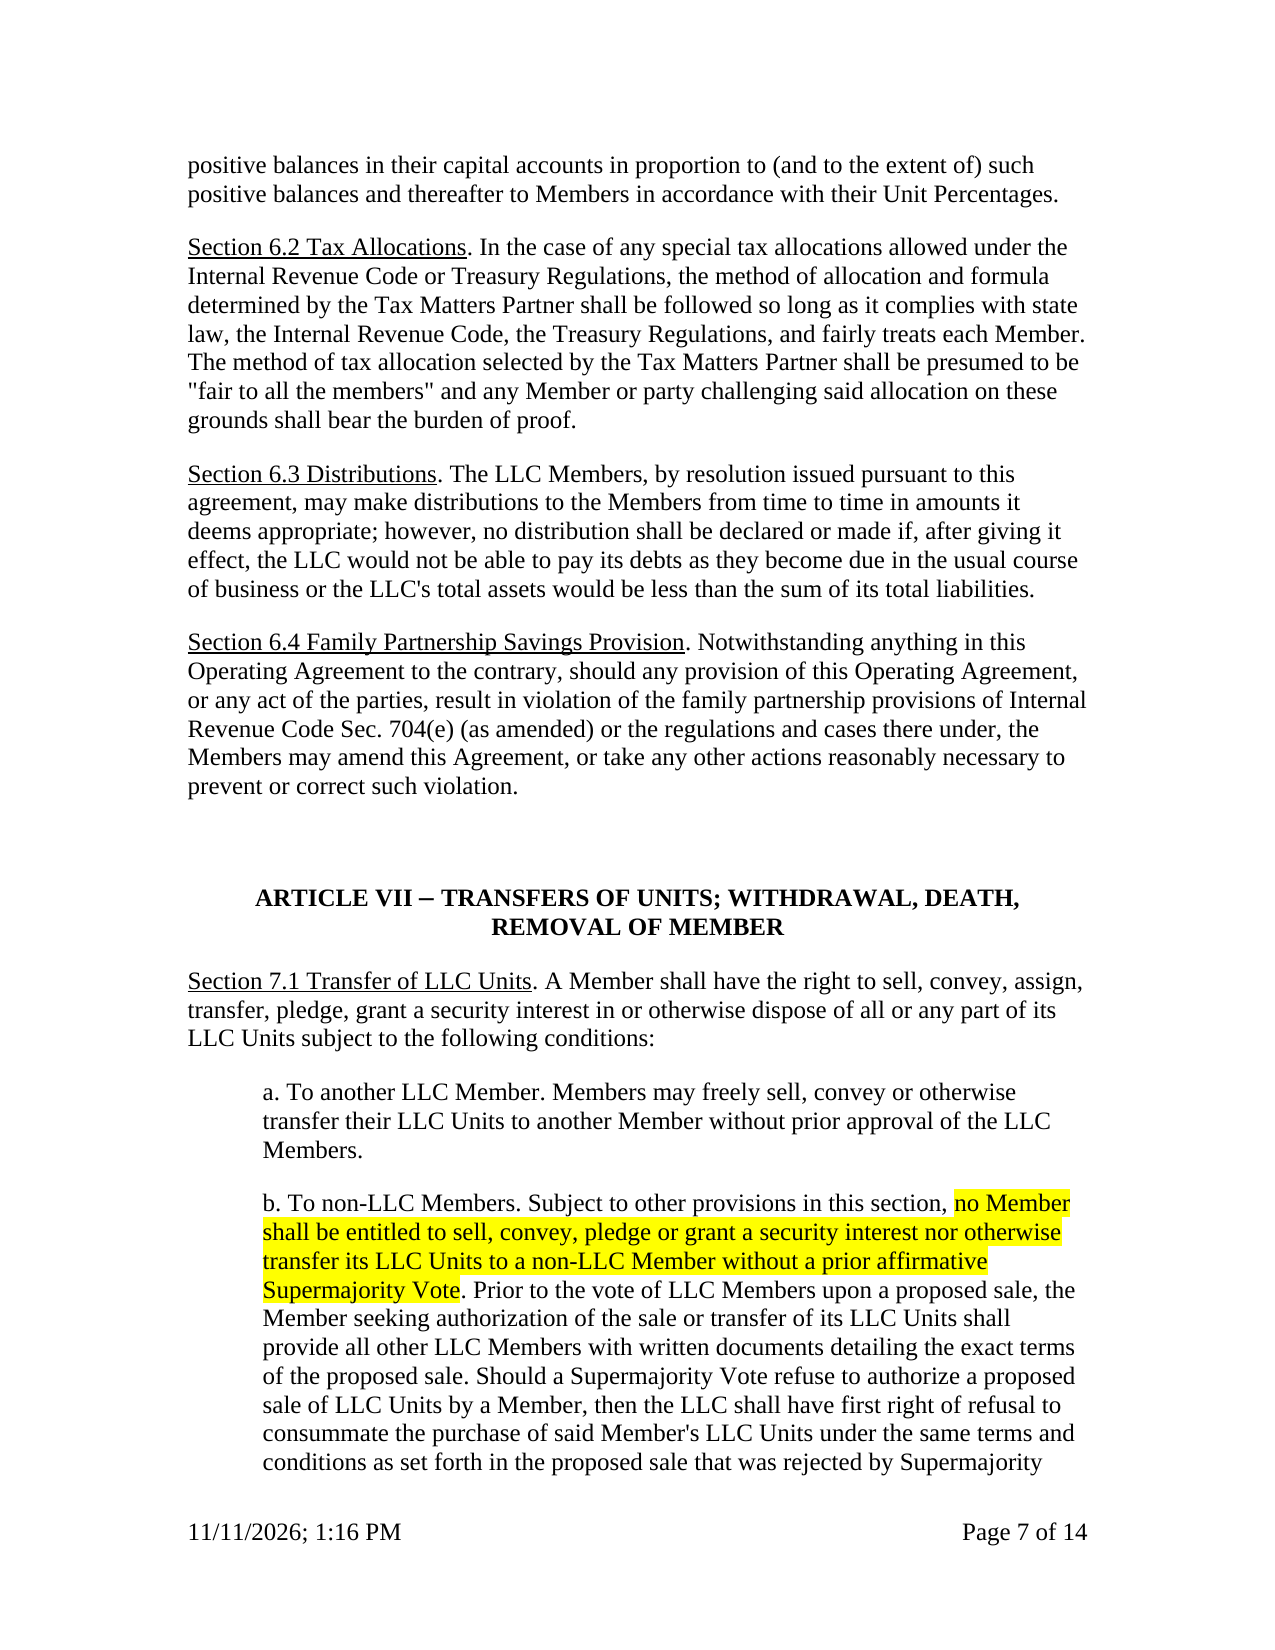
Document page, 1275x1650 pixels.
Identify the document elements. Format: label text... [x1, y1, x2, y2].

text Section 6.3 Distributions. The LLC Members, by resolution issued pursuant to this agreement, may make distributions to the Members from time to time in amounts it deems appropriate; however, no distribution shall be declared or made if, after giving it effect, the LLC would not be able to pay its debts as they become due in the usual course of business or the LLC's total assets would be less than the sum of its total liabilities. [187, 459, 1087, 602]
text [187, 150, 1087, 207]
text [262, 1188, 1087, 1476]
text Section 7.1 Transfer of LLC Units. A Member shall have the right to sell, convey, assign, transfer, pledge, grant a security interest in or otherwise dispose of all or any part of its LLC Units subject to the following conditions: [187, 966, 1087, 1052]
text a. To another LLC Member. Members may freely sell, convey or otherwise transfer their LLC Units to another Member without prior approval of the LLC Members. [262, 1077, 1087, 1163]
text Section 6.2 Tax Allocations. In the case of any special tax allocations allowed under the Internal Revenue Code or Treasury Regulations, the method of allocation and formula determined by the Tax Matters Partner shall be followed so long as it complies with state law, the Internal Revenue Code, the Treasury Regulations, and fairly treats each Member. The method of tax allocation selected by the Tax Matters Partner shall be presumed to be "fair to all the members" and any Member or party challenging said allocation on these grounds shall bear the burden of proof. [187, 232, 1087, 434]
text Section 6.4 Family Partnership Savings Provision. Notwithstanding anything in this Operating Agreement to the contrary, should any provision of this Operating Agreement, or any act of the parties, result in violation of the family partnership provisions of Internal Revenue Code Sec. 704(e) (as amended) or the regulations and cases there under, the Members may amend this Agreement, or take any other actions reasonably necessary to prevent or correct such violation. [187, 627, 1087, 800]
text ARTICLE VII – TRANSFERS OF UNITS; WITHDRAWAL, DEATH, REMOVAL OF MEMBER [187, 879, 1087, 941]
